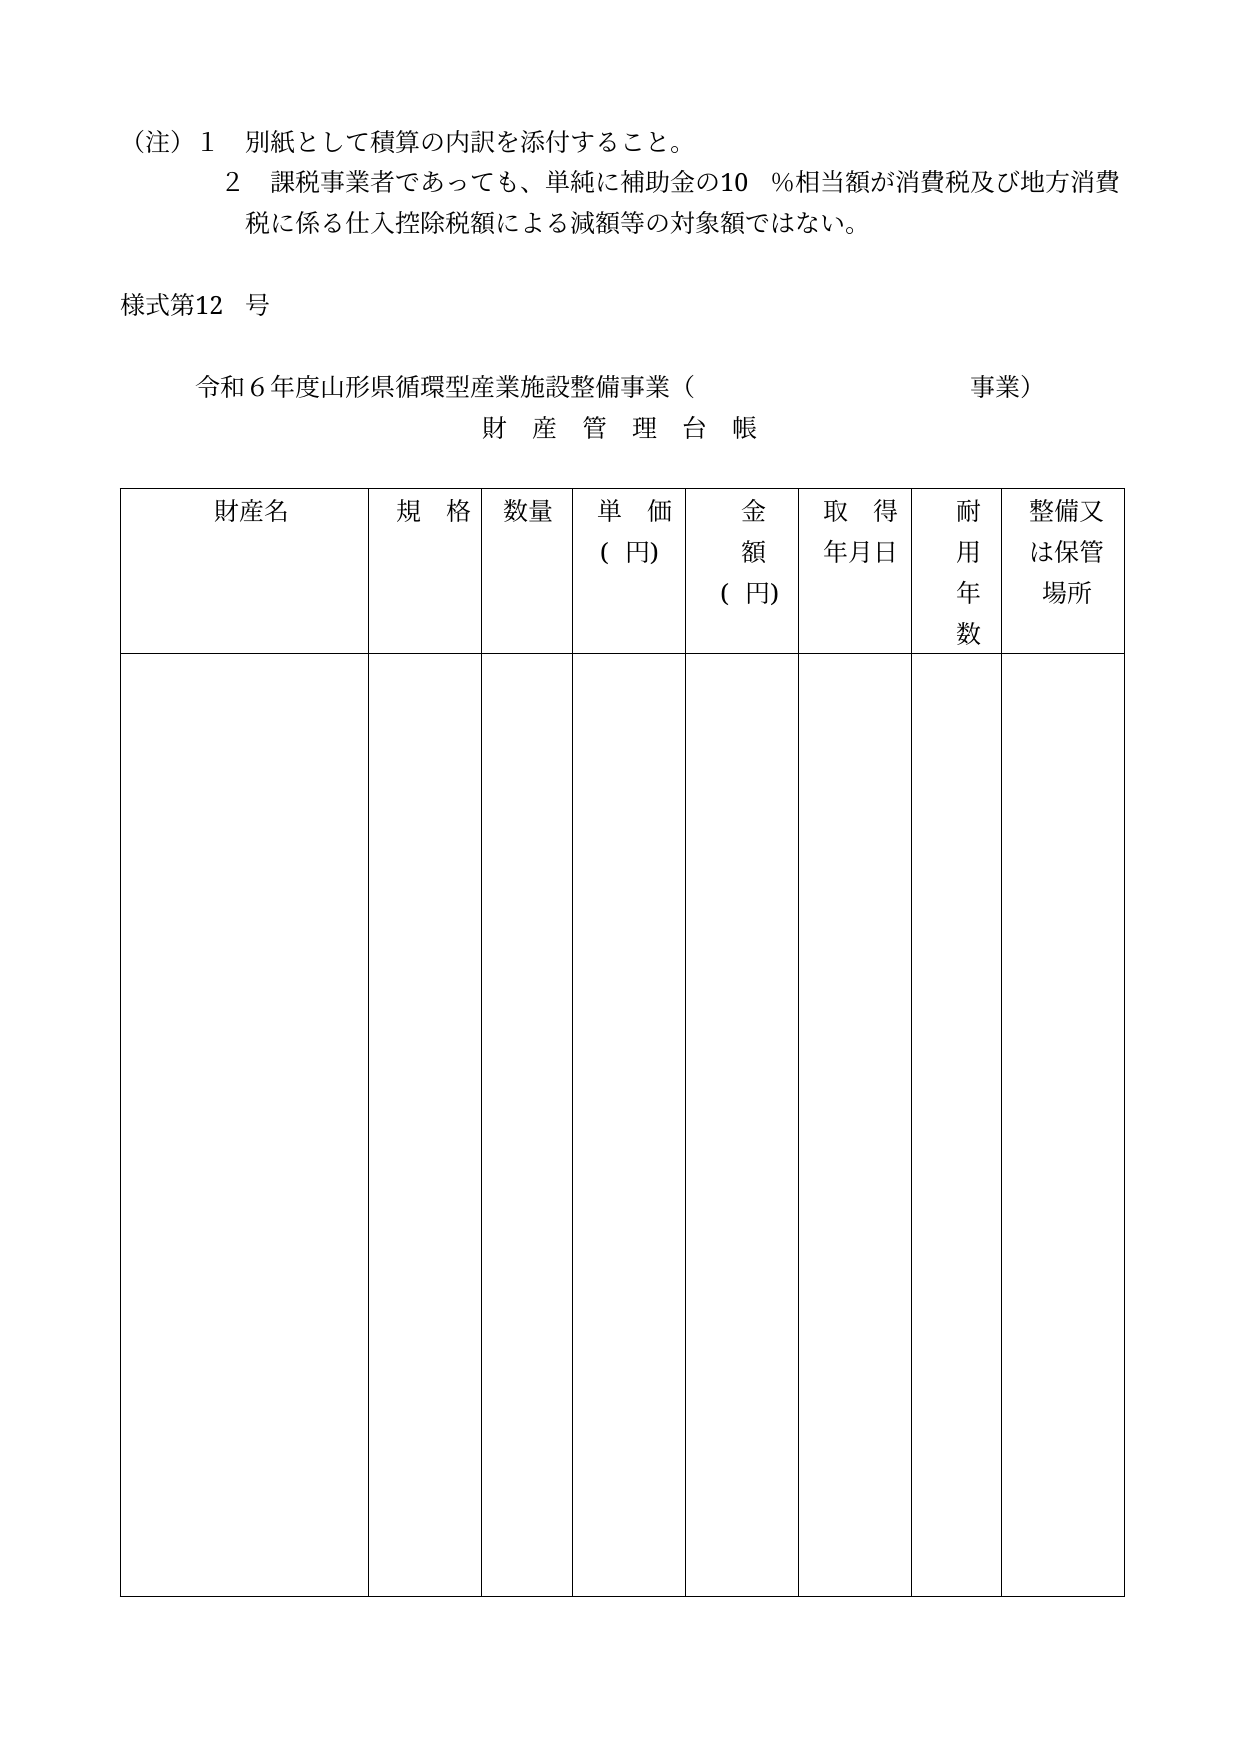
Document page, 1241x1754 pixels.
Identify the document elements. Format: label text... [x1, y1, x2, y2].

table_header 整備又は保管場所 [1002, 489, 1124, 653]
table_cell [686, 654, 798, 1596]
table_cell [369, 654, 481, 1596]
table_header 取 得 年月日 [799, 489, 911, 653]
table_cell [121, 654, 368, 1596]
text ２ 課税事業者であっても、単純に補助金の10％相当額が消費税及び地方消費税に係る仕入控除税額による減額等の対象額ではない。 [195, 161, 1120, 242]
table_header 規 格 [369, 489, 481, 653]
table_header 財産名 [121, 489, 368, 653]
table_cell [573, 654, 685, 1596]
text 財 産 管 理 台 帳 [120, 406, 1120, 447]
table_cell [1002, 654, 1124, 1596]
text 様式第12号 [120, 283, 1120, 324]
table_header 耐用年数 [912, 489, 1001, 653]
text 令和６年度山形県循環型産業施設整備事業（ 事業） [120, 365, 1120, 406]
table_header 数量 [482, 489, 572, 653]
table_cell [799, 654, 911, 1596]
text （注）１ 別紙として積算の内訳を添付すること。 [120, 120, 1120, 161]
table_cell [912, 654, 1001, 1596]
table_cell [482, 654, 572, 1596]
table_header 金 額 (円) [686, 489, 798, 653]
table_header 単 価 (円) [573, 489, 685, 653]
